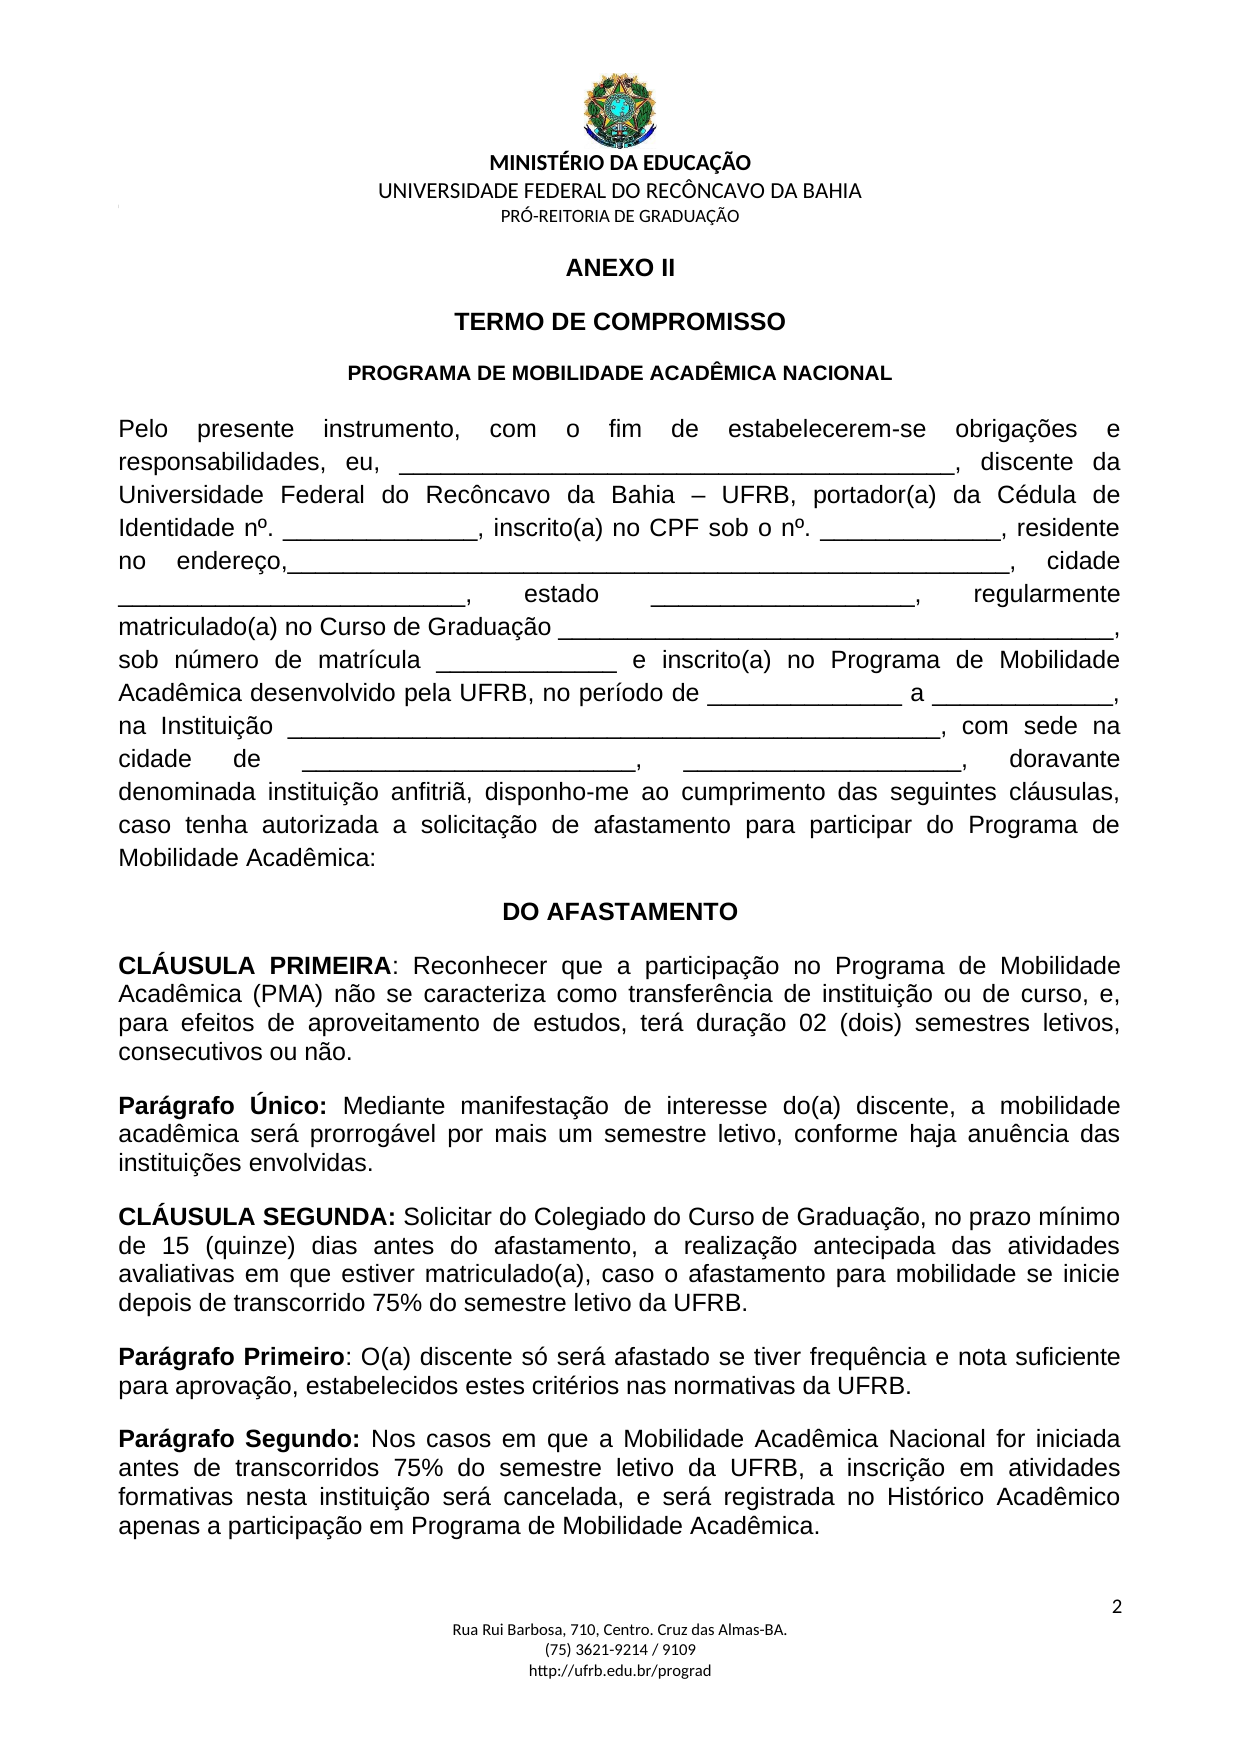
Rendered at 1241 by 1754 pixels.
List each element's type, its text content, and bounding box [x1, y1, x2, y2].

picture [583, 73, 657, 149]
text CLÁUSULA SEGUNDA: Solicitar do Colegiado do Curso de Graduação, no prazo mínimo de 15 (quinze) dias antes do afastamento, a realização antecipada das atividades avaliativas em que estiver matriculado(a), caso o afastamento para mobilidade se inicie depois de transcorrido 75% do semestre letivo da UFRB. [118, 1202, 1122, 1317]
text TERMO DE COMPROMISSO [118, 307, 1122, 336]
text Parágrafo Segundo: Nos casos em que a Mobilidade Acadêmica Nacional for iniciada antes de transcorridos 75% do semestre letivo da UFRB, a inscrição em atividades formativas nesta instituição será cancelada, e será registrada no Histórico Acadêmico apenas a participação em Programa de Mobilidade Acadêmica. [118, 1424, 1122, 1539]
text DO AFASTAMENTO [118, 897, 1122, 926]
text PROGRAMA DE MOBILIDADE ACADÊMICA NACIONAL [118, 361, 1122, 384]
text CLÁUSULA PRIMEIRA: Reconhecer que a participação no Programa de Mobilidade Acadêmica (PMA) não se caracteriza como transferência de instituição ou de curso, e, para efeitos de aproveitamento de estudos, terá duração 02 (dois) semestres letivos, consecutivos ou não. [118, 951, 1122, 1066]
text Pelo presente instrumento, com o fim de estabelecerem-se obrigações e responsabilidades, eu, ________________________________________, discente da Universidade Federal do Recôncavo da Bahia – UFRB, portador(a) da Cédula de Identidade nº. ______________, inscrito(a) no CPF sob o nº. _____________, residente no endereço,____________________________________________________, cidade _________________________, estado ___________________, regularmente matriculado(a) no Curso de Graduação ________________________________________, sob número de matrícula _____________ e inscrito(a) no Programa de Mobilidade Acadêmica desenvolvido pela UFRB, no período de ______________ a _____________, na Instituição _______________________________________________, com sede na cidade de ________________________, ____________________, doravante denominada instituição anfitriã, disponho-me ao cumprimento das seguintes cláusulas, caso tenha autorizada a solicitação de afastamento para participar do Programa de Mobilidade Acadêmica: [118, 414, 1122, 872]
text ANEXO II [118, 253, 1122, 282]
text Parágrafo Único: Mediante manifestação de interesse do(a) discente, a mobilidade acadêmica será prorrogável por mais um semestre letivo, conforme haja anuência das instituições envolvidas. [118, 1091, 1122, 1177]
text Parágrafo Primeiro: O(a) discente só será afastado se tiver frequência e nota suficiente para aprovação, estabelecidos estes critérios nas normativas da UFRB. [118, 1342, 1122, 1399]
